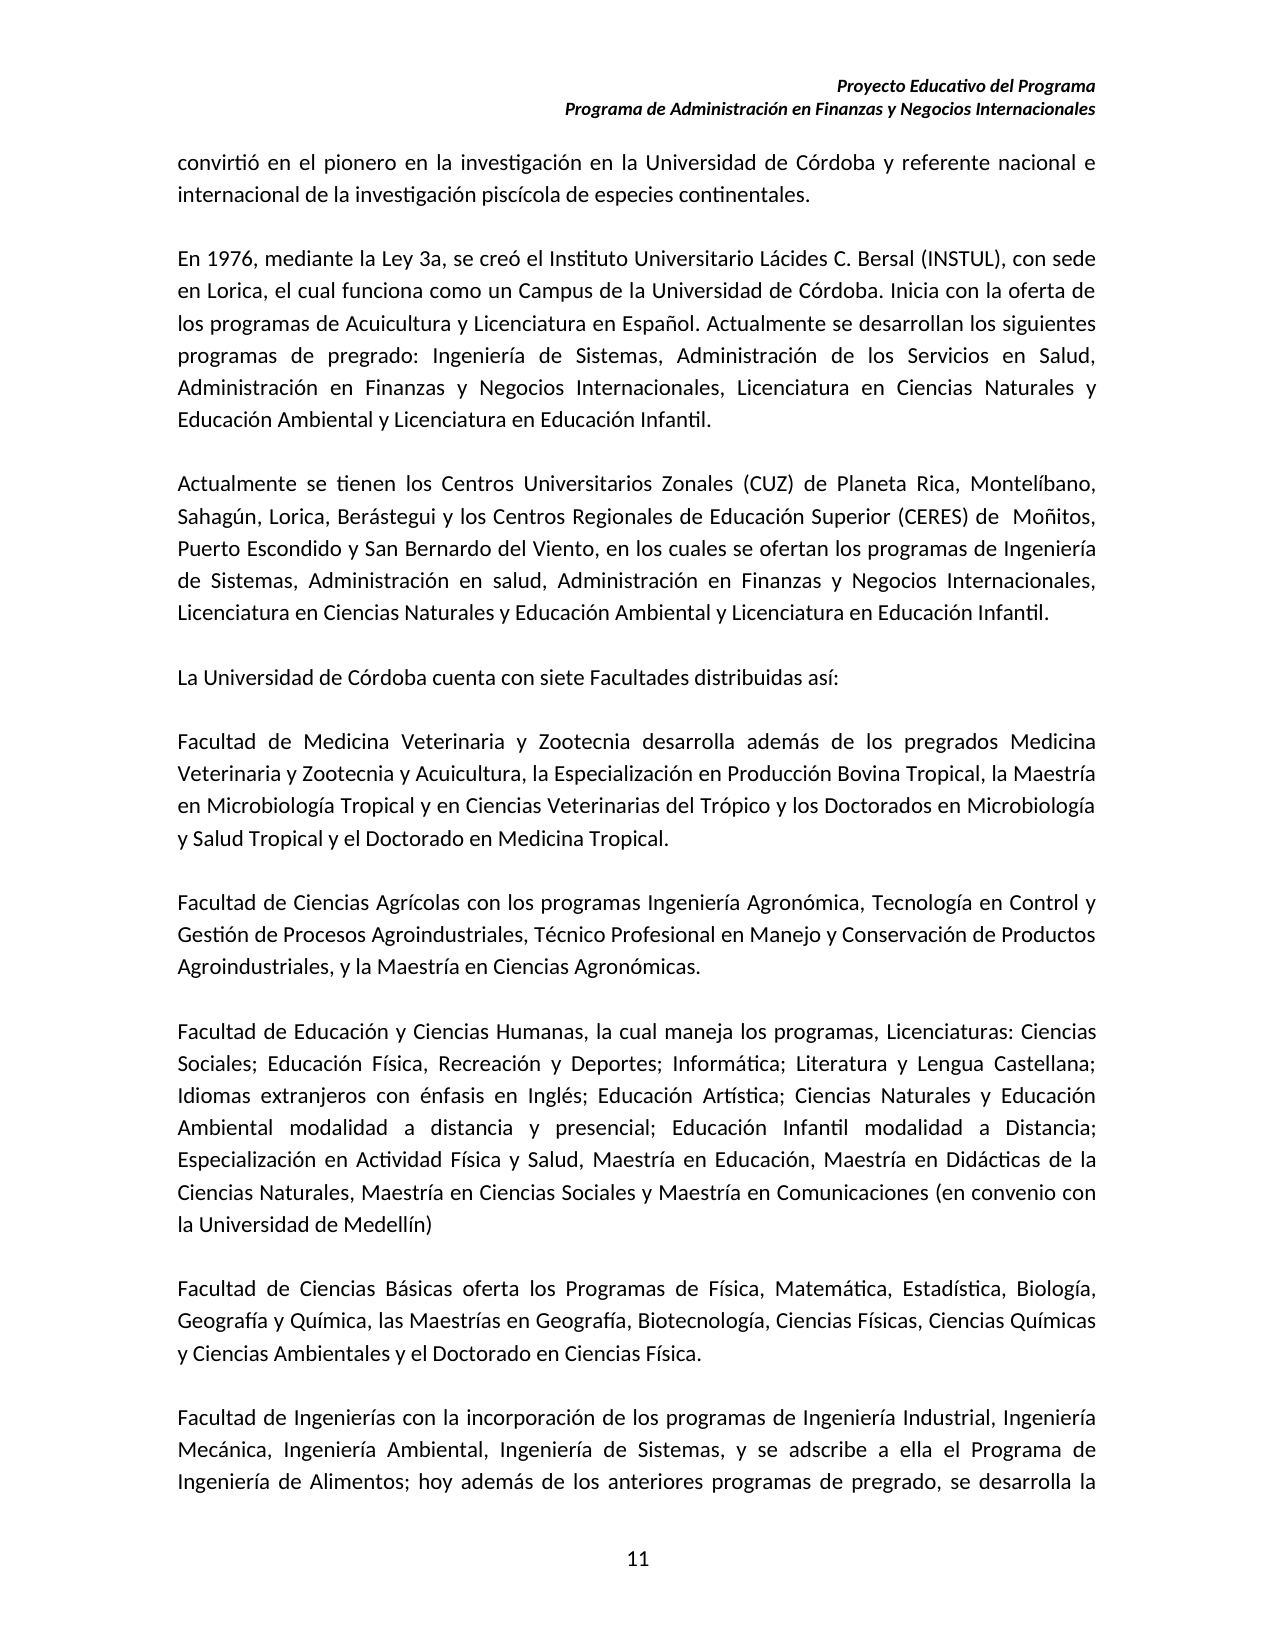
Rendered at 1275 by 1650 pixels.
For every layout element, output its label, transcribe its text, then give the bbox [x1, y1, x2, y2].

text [177, 148, 1098, 208]
text Facultad de Educación y Ciencias Humanas, la cual maneja los programas, Licenciaturas: Ciencias Sociales; Educación Física, Recreación y Deportes; Informática; Literatura y Lengua Castellana; Idiomas extranjeros con énfasis en Inglés; Educación Artística; Ciencias Naturales y Educación Ambiental modalidad a distancia y presencial; Educación Infantil modalidad a Distancia; Especialización en Actividad Física y Salud, Maestría en Educación, Maestría en Didácticas de la Ciencias Naturales, Maestría en Ciencias Sociales y Maestría en Comunicaciones (en convenio con la Universidad de Medellín) [177, 1017, 1098, 1238]
text Facultad de Ciencias Agrícolas con los programas Ingeniería Agronómica, Tecnología en Control y Gestión de Procesos Agroindustriales, Técnico Profesional en Manejo y Conservación de Productos Agroindustriales, y la Maestría en Ciencias Agronómicas. [177, 888, 1098, 980]
text La Universidad de Córdoba cuenta con siete Facultades distribuidas así: [177, 663, 1098, 691]
text En 1976, mediante la Ley 3a, se creó el Instituto Universitario Lácides C. Bersal (INSTUL), con sede en Lorica, el cual funciona como un Campus de la Universidad de Córdoba. Inicia con la oferta de los programas de Acuicultura y Licenciatura en Español. Actualmente se desarrollan los siguientes programas de pregrado: Ingeniería de Sistemas, Administración de los Servicios en Salud, Administración en Finanzas y Negocios Internacionales, Licenciatura en Ciencias Naturales y Educación Ambiental y Licenciatura en Educación Infantil. [177, 244, 1098, 433]
text Facultad de Ciencias Básicas oferta los Programas de Física, Matemática, Estadística, Biología, Geografía y Química, las Maestrías en Geografía, Biotecnología, Ciencias Físicas, Ciencias Químicas y Ciencias Ambientales y el Doctorado en Ciencias Física. [177, 1274, 1098, 1367]
text Actualmente se tienen los Centros Universitarios Zonales (CUZ) de Planeta Rica, Montelíbano, Sahagún, Lorica, Berástegui y los Centros Regionales de Educación Superior (CERES) de Moñitos, Puerto Escondido y San Bernardo del Viento, en los cuales se ofertan los programas de Ingeniería de Sistemas, Administración en salud, Administración en Finanzas y Negocios Internacionales, Licenciatura en Ciencias Naturales y Educación Ambiental y Licenciatura en Educación Infantil. [177, 469, 1098, 626]
text Facultad de Medicina Veterinaria y Zootecnia desarrolla además de los pregrados Medicina Veterinaria y Zootecnia y Acuicultura, la Especialización en Producción Bovina Tropical, la Maestría en Microbiología Tropical y en Ciencias Veterinarias del Trópico y los Doctorados en Microbiología y Salud Tropical y el Doctorado en Medicina Tropical. [177, 727, 1098, 852]
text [177, 1403, 1098, 1495]
